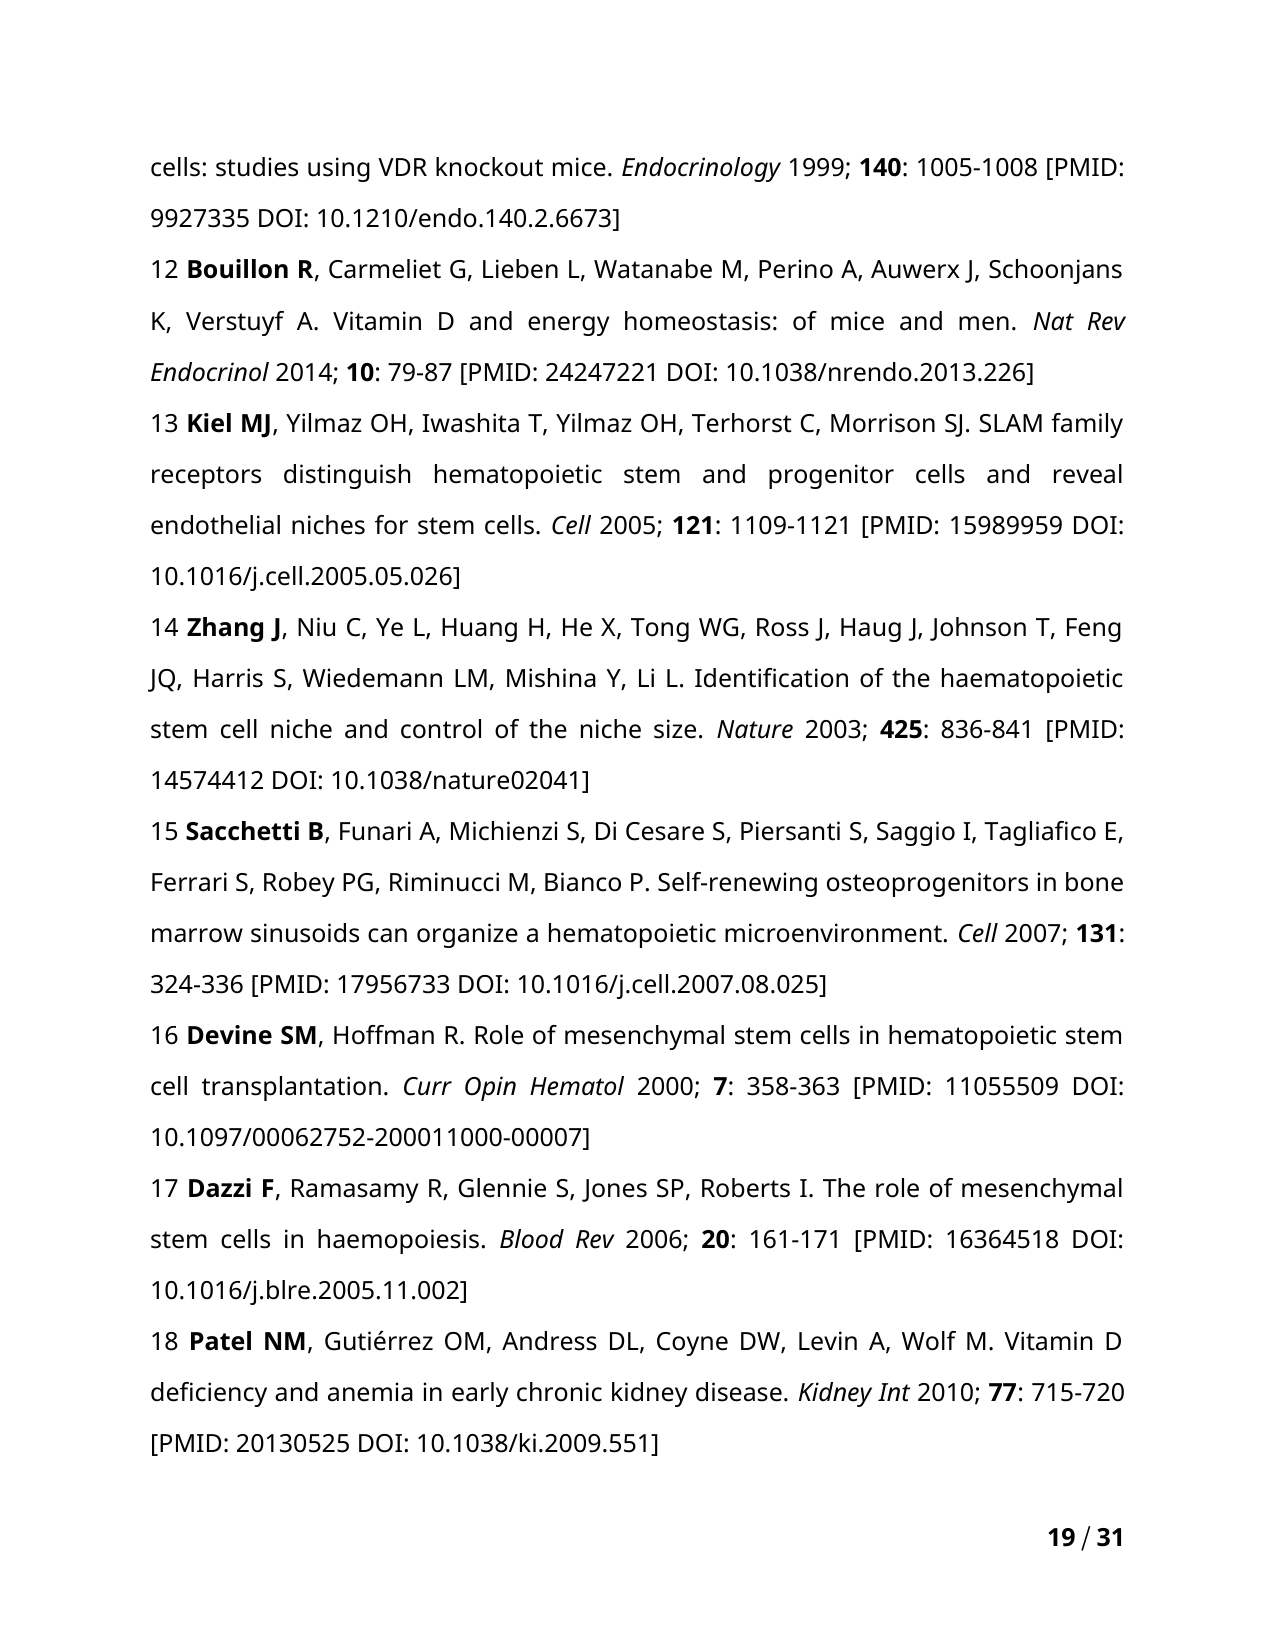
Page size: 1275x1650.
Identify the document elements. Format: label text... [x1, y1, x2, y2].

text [150, 150, 1125, 235]
text 14 Zhang J, Niu C, Ye L, Huang H, He X, Tong WG, Ross J, Haug J, Johnson T, Feng JQ, Harris S, Wiedemann LM, Mishina Y, Li L. Identification of the haematopoietic stem cell niche and control of the niche size. Nature 2003; 425: 836-841 [PMID: 14574412 DOI: 10.1038/nature02041] [150, 609, 1125, 797]
text 18 Patel NM, Gutiérrez OM, Andress DL, Coyne DW, Levin A, Wolf M. Vitamin D deficiency and anemia in early chronic kidney disease. Kidney Int 2010; 77: 715-720 [PMID: 20130525 DOI: 10.1038/ki.2009.551] [150, 1324, 1125, 1460]
text 16 Devine SM, Hoffman R. Role of mesenchymal stem cells in hematopoietic stem cell transplantation. Curr Opin Hematol 2000; 7: 358-363 [PMID: 11055509 DOI: 10.1097/00062752-200011000-00007] [150, 1018, 1125, 1154]
text 13 Kiel MJ, Yilmaz OH, Iwashita T, Yilmaz OH, Terhorst C, Morrison SJ. SLAM family receptors distinguish hematopoietic stem and progenitor cells and reveal endothelial niches for stem cells. Cell 2005; 121: 1109-1121 [PMID: 15989959 DOI: 10.1016/j.cell.2005.05.026] [150, 405, 1125, 592]
text 12 Bouillon R, Carmeliet G, Lieben L, Watanabe M, Perino A, Auwerx J, Schoonjans K, Verstuyf A. Vitamin D and energy homeostasis: of mice and men. Nat Rev Endocrinol 2014; 10: 79-87 [PMID: 24247221 DOI: 10.1038/nrendo.2013.226] [150, 252, 1125, 388]
text 17 Dazzi F, Ramasamy R, Glennie S, Jones SP, Roberts I. The role of mesenchymal stem cells in haemopoiesis. Blood Rev 2006; 20: 161-171 [PMID: 16364518 DOI: 10.1016/j.blre.2005.11.002] [150, 1171, 1125, 1307]
text 15 Sacchetti B, Funari A, Michienzi S, Di Cesare S, Piersanti S, Saggio I, Tagliafico E, Ferrari S, Robey PG, Riminucci M, Bianco P. Self-renewing osteoprogenitors in bone marrow sinusoids can organize a hematopoietic microenvironment. Cell 2007; 131: 324-336 [PMID: 17956733 DOI: 10.1016/j.cell.2007.08.025] [150, 813, 1125, 1001]
